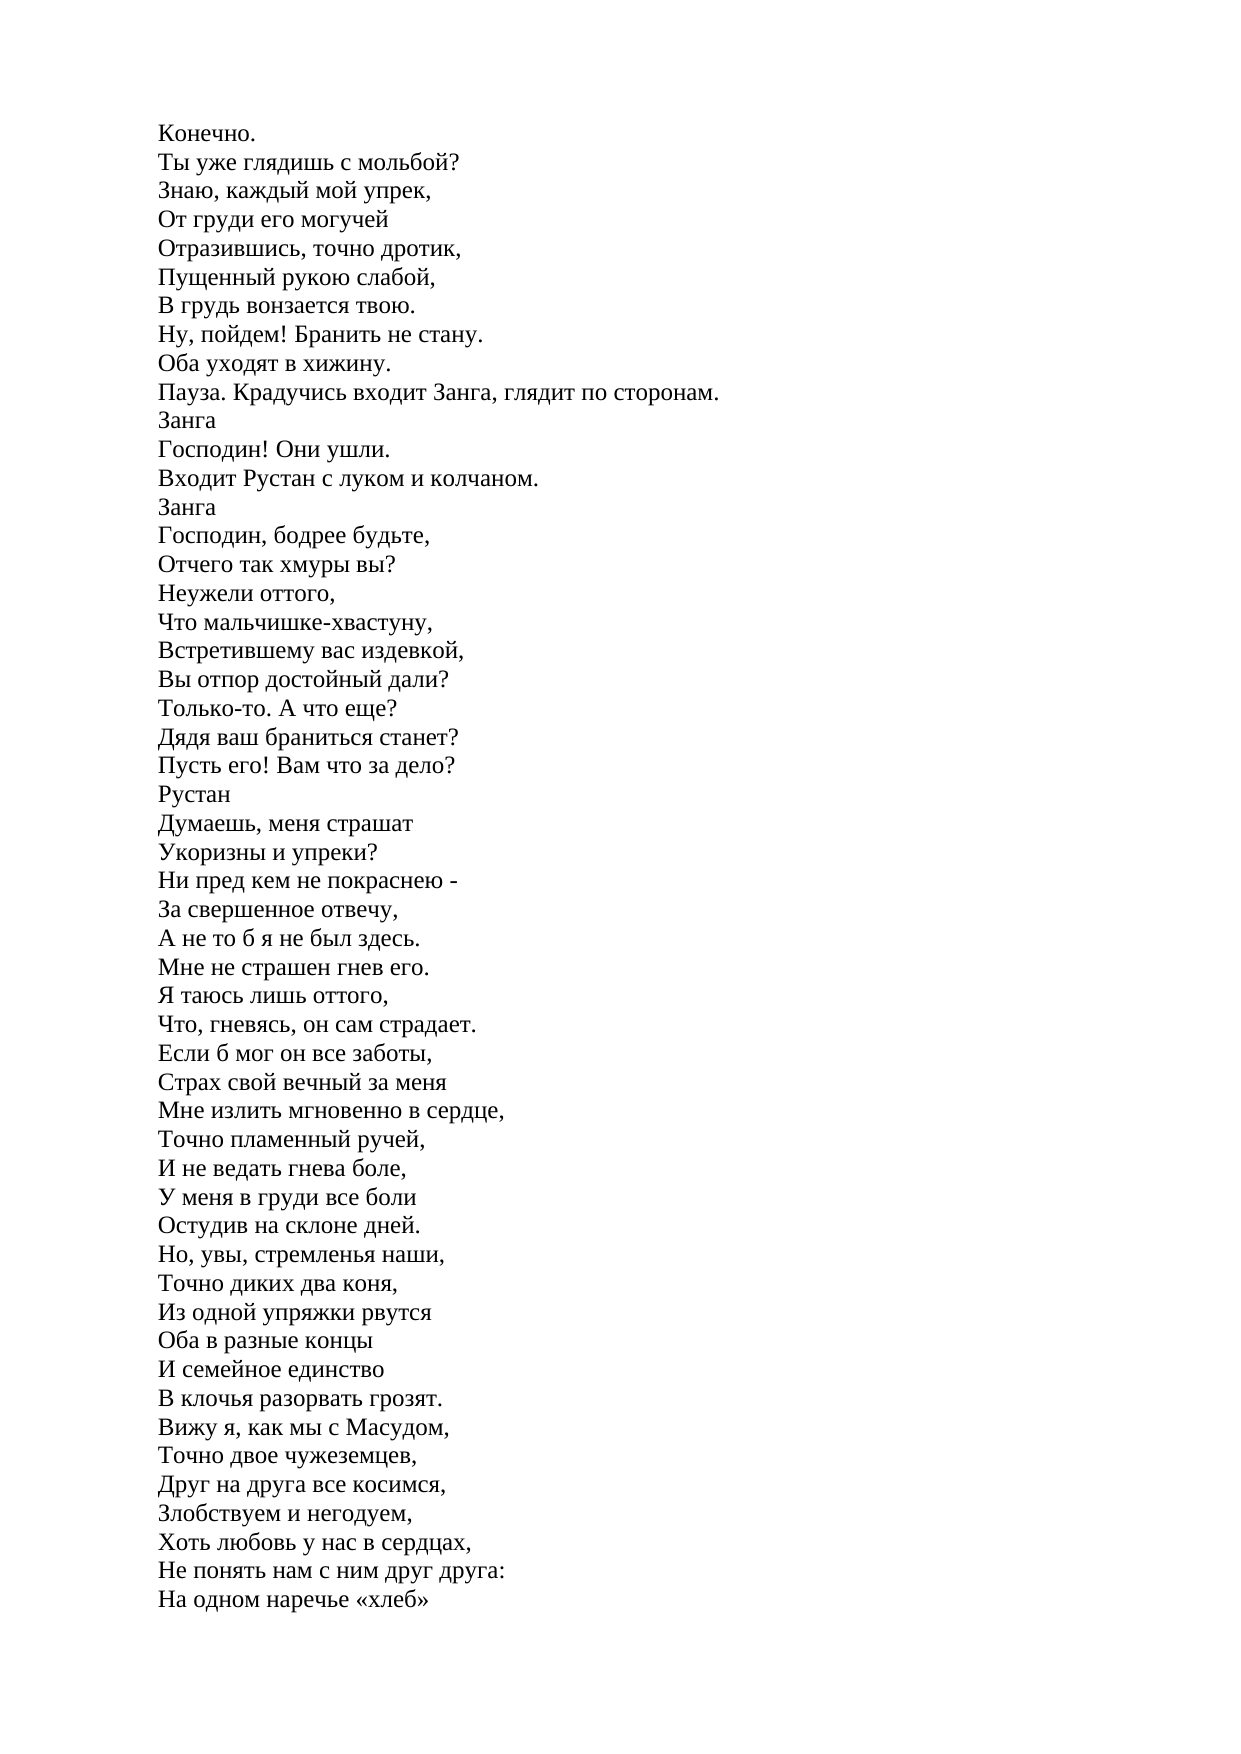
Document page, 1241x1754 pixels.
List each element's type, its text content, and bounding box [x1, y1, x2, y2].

text Думаешь, меня страшат [139, 808, 1101, 837]
text Пущенный рукою слабой, [139, 262, 1101, 291]
text Но, увы, стремленья наши, [139, 1239, 1101, 1268]
text Ты уже глядишь с мольбой? [139, 147, 1101, 176]
text Ну, пойдем! Бранить не стану. [139, 319, 1101, 348]
text Что, гневясь, он сам страдает. [139, 1009, 1101, 1038]
text Оба уходят в хижину. [139, 348, 1101, 377]
text Я таюсь лишь оттого, [139, 981, 1101, 1009]
text Пусть его! Вам что за дело? [139, 751, 1101, 779]
text Хоть любовь у нас в сердцах, [139, 1527, 1101, 1556]
text Пауза. Крадучись входит Занга, глядит по сторонам. [139, 377, 1101, 406]
text Мне излить мгновенно в сердце, [139, 1096, 1101, 1124]
text И не ведать гнева боле, [139, 1153, 1101, 1182]
text Встретившему вас издевкой, [139, 636, 1101, 664]
text Господин! Они ушли. [139, 434, 1101, 463]
text Вижу я, как мы с Масудом, [139, 1412, 1101, 1441]
text Дядя ваш браниться станет? [139, 722, 1101, 751]
text Вы отпор достойный дали? [139, 664, 1101, 693]
text Оба в разные концы [139, 1326, 1101, 1354]
text Злобствуем и негодуем, [139, 1498, 1101, 1527]
text Знаю, каждый мой упрек, [139, 176, 1101, 204]
text А не то б я не был здесь. [139, 923, 1101, 952]
text Не понять нам с ним друг друга: [139, 1556, 1101, 1584]
text Точно диких два коня, [139, 1268, 1101, 1297]
text Неужели оттого, [139, 578, 1101, 607]
text В грудь вонзается твою. [139, 291, 1101, 319]
text Только-то. А что еще? [139, 693, 1101, 722]
text Точно двое чужеземцев, [139, 1441, 1101, 1469]
text И семейное единство [139, 1354, 1101, 1383]
text У меня в груди все боли [139, 1182, 1101, 1211]
text Если б мог он все заботы, [139, 1038, 1101, 1067]
text Отразившись, точно дротик, [139, 233, 1101, 262]
text Остудив на склоне дней. [139, 1211, 1101, 1239]
text Ни пред кем не покраснею - [139, 866, 1101, 894]
text Отчего так хмуры вы? [139, 549, 1101, 578]
text Мне не страшен гнев его. [139, 952, 1101, 981]
text Господин, бодрее будьте, [139, 521, 1101, 549]
text Друг на друга все косимся, [139, 1469, 1101, 1498]
text Страх свой вечный за меня [139, 1067, 1101, 1096]
text Точно пламенный ручей, [139, 1124, 1101, 1153]
text В клочья разорвать грозят. [139, 1383, 1101, 1412]
text От груди его могучей [139, 204, 1101, 233]
text Что мальчишке-хвастуну, [139, 607, 1101, 636]
text Входит Рустан с луком и колчаном. [139, 463, 1101, 492]
text Укоризны и упреки? [139, 837, 1101, 866]
text Занга [139, 492, 1101, 521]
text На одном наречье «хлеб» [139, 1584, 1101, 1613]
text Из одной упряжки рвутся [139, 1297, 1101, 1326]
text Конечно. [139, 118, 1101, 147]
text Занга [139, 406, 1101, 434]
text Рустан [139, 779, 1101, 808]
text За свершенное отвечу, [139, 894, 1101, 923]
